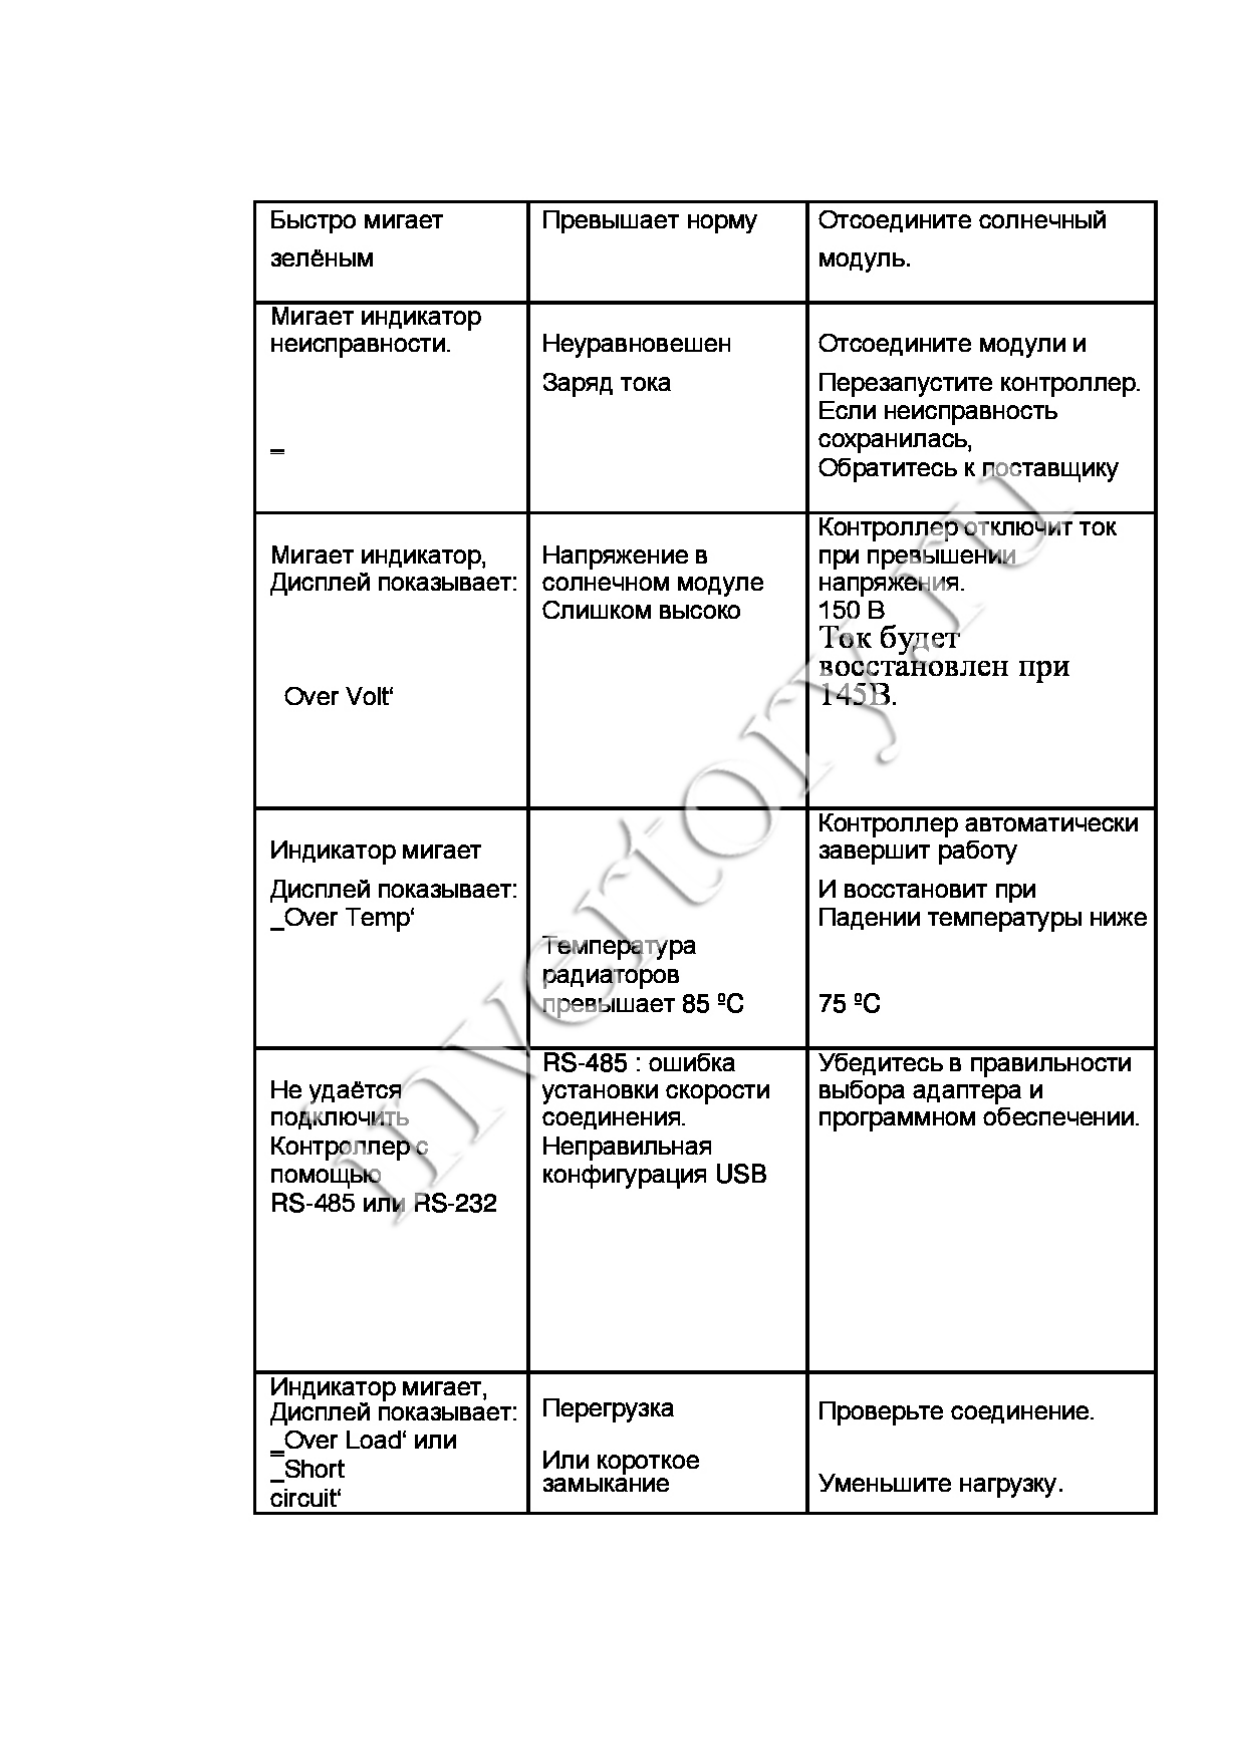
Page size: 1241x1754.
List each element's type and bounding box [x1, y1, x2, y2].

picture [176, 117, 1204, 1571]
